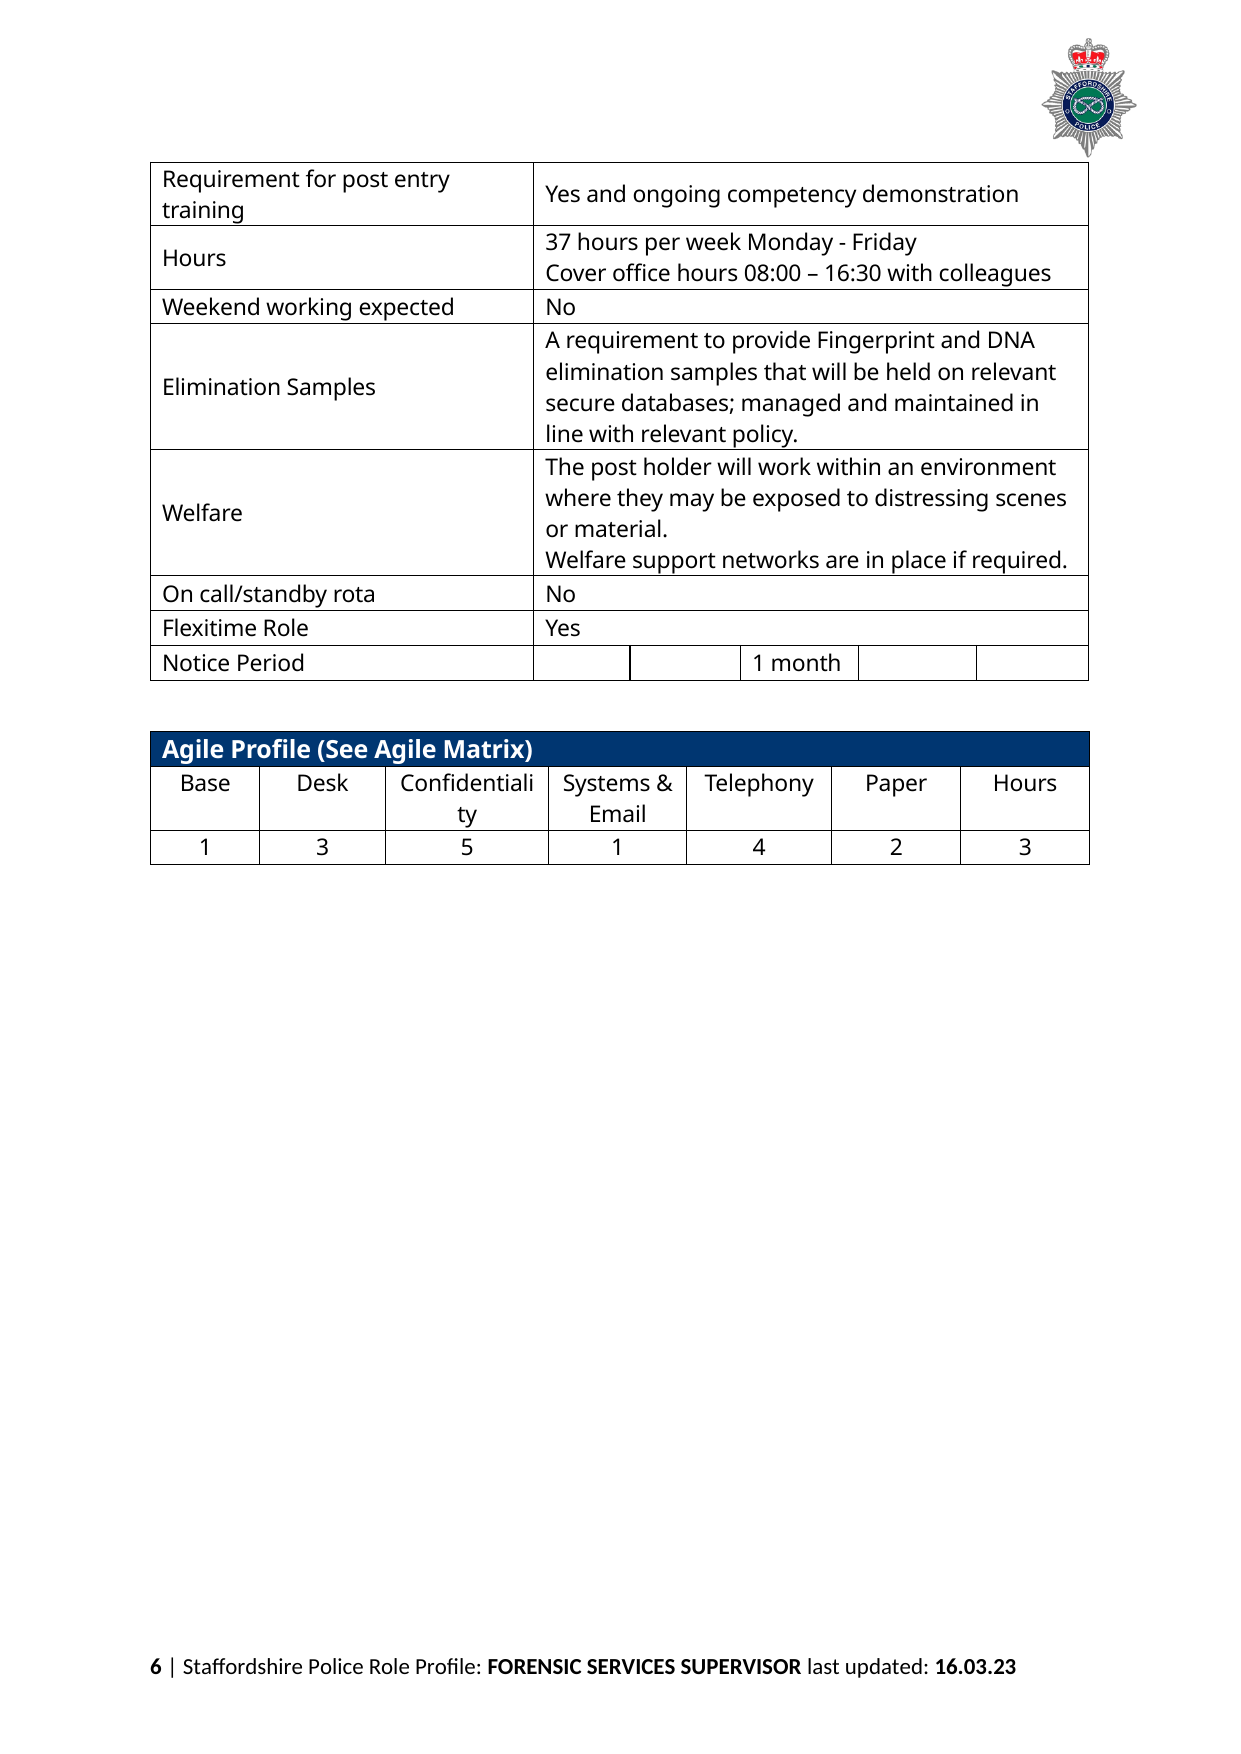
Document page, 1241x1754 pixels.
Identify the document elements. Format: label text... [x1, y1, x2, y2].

table_cell 1 month [741, 646, 858, 679]
table_cell Elimination Samples [151, 324, 533, 449]
table_cell On call/standby rota [151, 576, 533, 610]
table_cell No [534, 290, 1088, 323]
table_cell Yes and ongoing competency demonstration [534, 163, 1088, 225]
table_cell A requirement to provide Fingerprint and DNA elimination samples that will be held on relevant secure databases; managed and maintained in line with relevant policy. [534, 324, 1088, 449]
table_cell Weekend working expected [151, 290, 533, 323]
table_header Agile Profile (See Agile Matrix) [151, 732, 1089, 766]
table_cell Desk [260, 767, 385, 829]
table_cell Requirement for post entry training [151, 163, 533, 225]
table_cell Yes [534, 611, 1088, 645]
table_cell [534, 646, 629, 679]
table_cell No [534, 576, 1088, 610]
table_cell Notice Period [151, 646, 533, 679]
table_cell 5 [386, 831, 548, 864]
table_cell Confidentiality [386, 767, 548, 829]
table_cell 37 hours per week Monday - Friday Cover office hours 08:00 – 16:30 with colleagues [534, 226, 1088, 289]
table_cell [859, 646, 976, 679]
table_cell [977, 646, 1088, 679]
table_cell 3 [260, 831, 385, 864]
picture [1036, 32, 1140, 158]
table_cell Telephony [687, 767, 831, 829]
table_cell Hours [961, 767, 1089, 829]
table_cell Welfare [151, 450, 533, 575]
table_cell 2 [832, 831, 960, 864]
table_cell Paper [832, 767, 960, 829]
table_cell 1 [151, 831, 259, 864]
table_cell 4 [687, 831, 831, 864]
table_cell 3 [961, 831, 1089, 864]
table_cell Base [151, 767, 259, 829]
table_cell Flexitime Role [151, 611, 533, 645]
table_cell 1 [549, 831, 686, 864]
table_cell [631, 646, 740, 679]
table_cell Hours [151, 226, 533, 289]
table_cell The post holder will work within an environment where they may be exposed to distressing scenes or material. Welfare support networks are in place if required. [534, 450, 1088, 575]
table_cell Systems & Email [549, 767, 686, 829]
